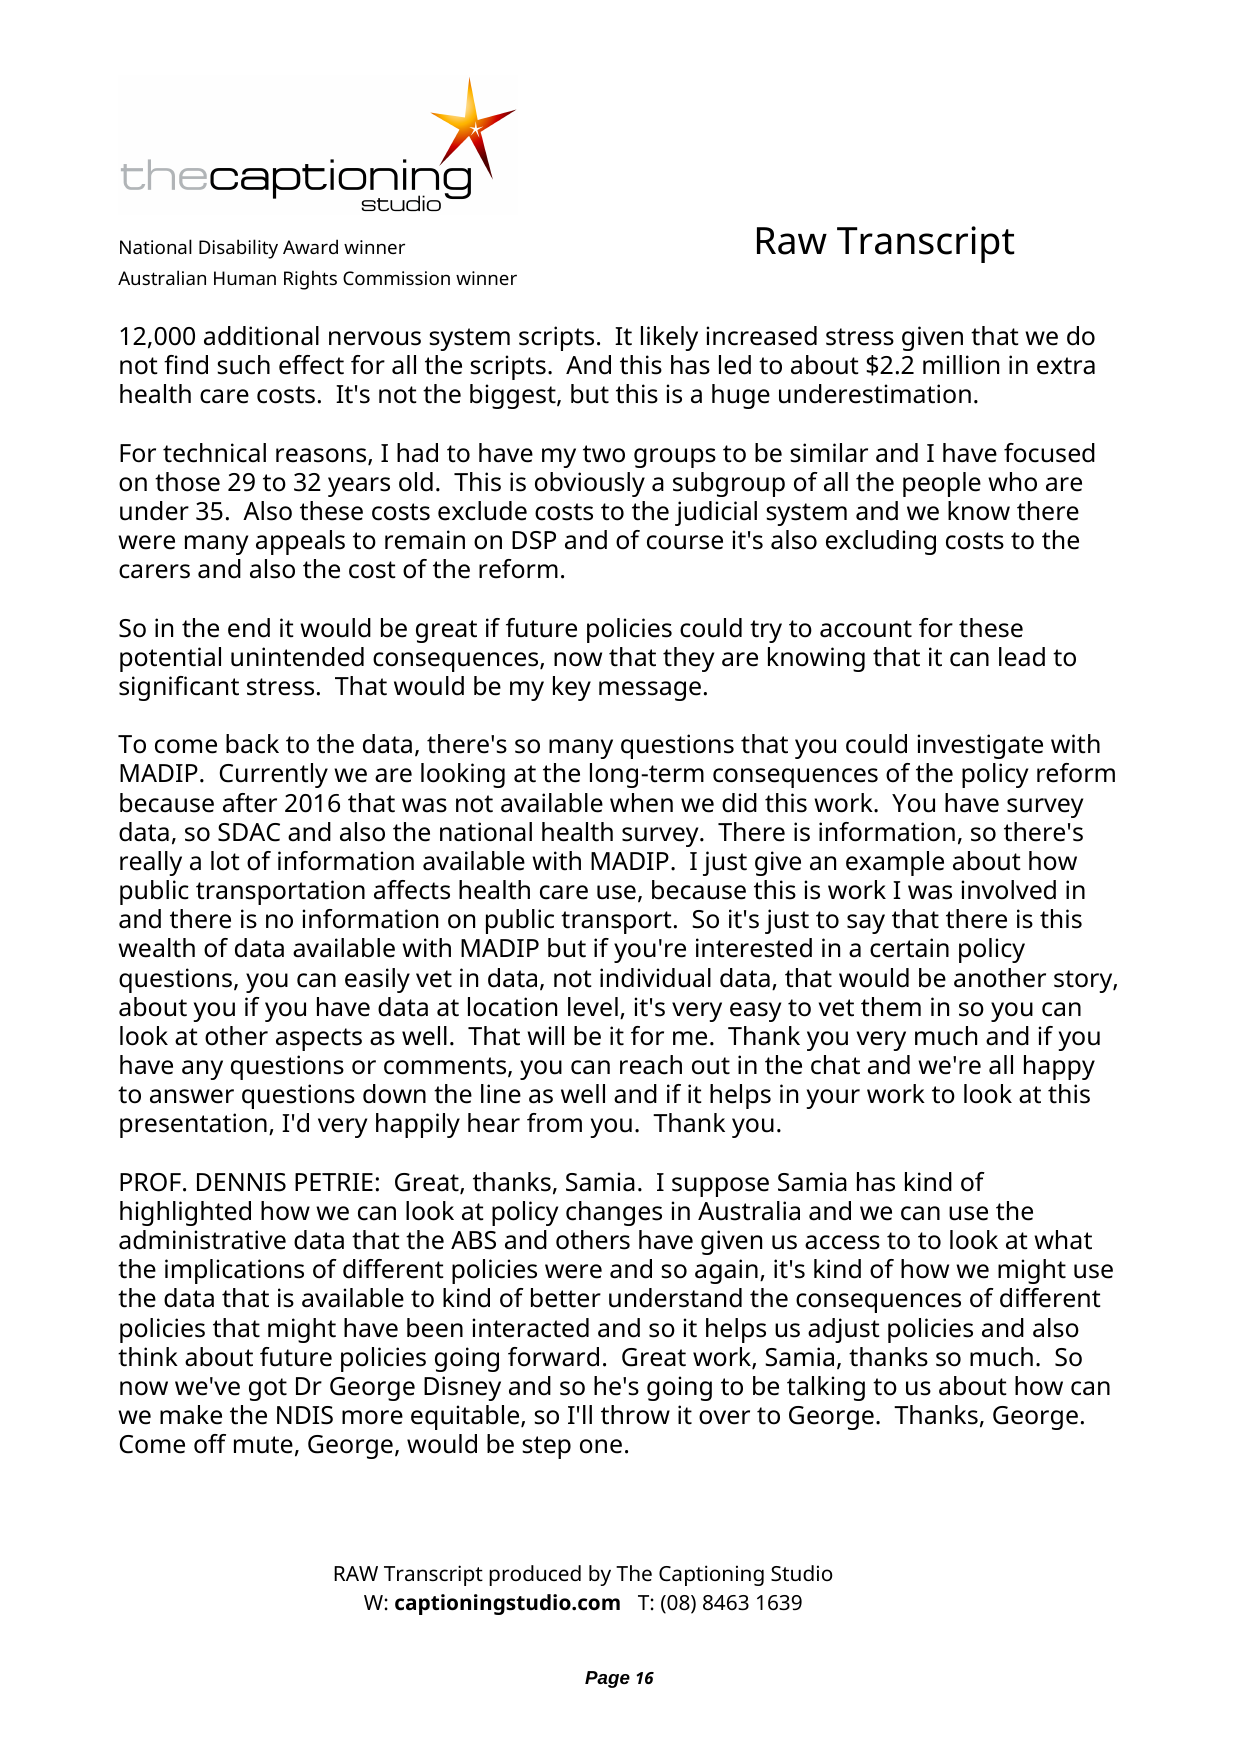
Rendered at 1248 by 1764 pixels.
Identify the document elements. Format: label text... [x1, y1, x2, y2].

text PROF. DENNIS PETRIE: Great, thanks, Samia. I suppose Samia has kind of highlighted how we can look at policy changes in Australia and we can use the administrative data that the ABS and others have given us access to to look at what the implications of different policies were and so again, it's kind of how we might use the data that is available to kind of better understand the consequences of different policies that might have been interacted and so it helps us adjust policies and also think about future policies going forward. Great work, Samia, thanks so much. So now we've got Dr George Disney and so he's going to be talking to us about how can we make the NDIS more equitable, so I'll throw it over to George. Thanks, George. Come off mute, George, would be step one. [118, 1168, 1122, 1459]
picture [118, 75, 519, 215]
text So in the end it would be great if future policies could try to account for these potential unintended consequences, now that they are knowing that it can lead to significant stress. That would be my key message. [118, 614, 1122, 701]
text For technical reasons, I had to have my two groups to be similar and I have focused on those 29 to 32 years old. This is obviously a subgroup of all the people who are under 35. Also these costs exclude costs to the judicial system and we know there were many appeals to remain on DSP and of course it's also excluding costs to the carers and also the cost of the reform. [118, 439, 1122, 584]
text To come back to the data, there's so many questions that you could investigate with MADIP. Currently we are looking at the long-term consequences of the policy reform because after 2016 that was not available when we did this work. You have survey data, so SDAC and also the national health survey. There is information, so there's really a lot of information available with MADIP. I just give an example about how public transportation affects health care use, because this is work I was involved in and there is no information on public transport. So it's just to say that there is this wealth of data available with MADIP but if you're interested in a certain policy questions, you can easily vet in data, not individual data, that would be another story, about you if you have data at location level, it's very easy to vet them in so you can look at other aspects as well. That will be it for me. Thank you very much and if you have any questions or comments, you can reach out in the chat and we're all happy to answer questions down the line as well and if it helps in your work to look at this presentation, I'd very happily hear from you. Thank you. [118, 730, 1122, 1139]
